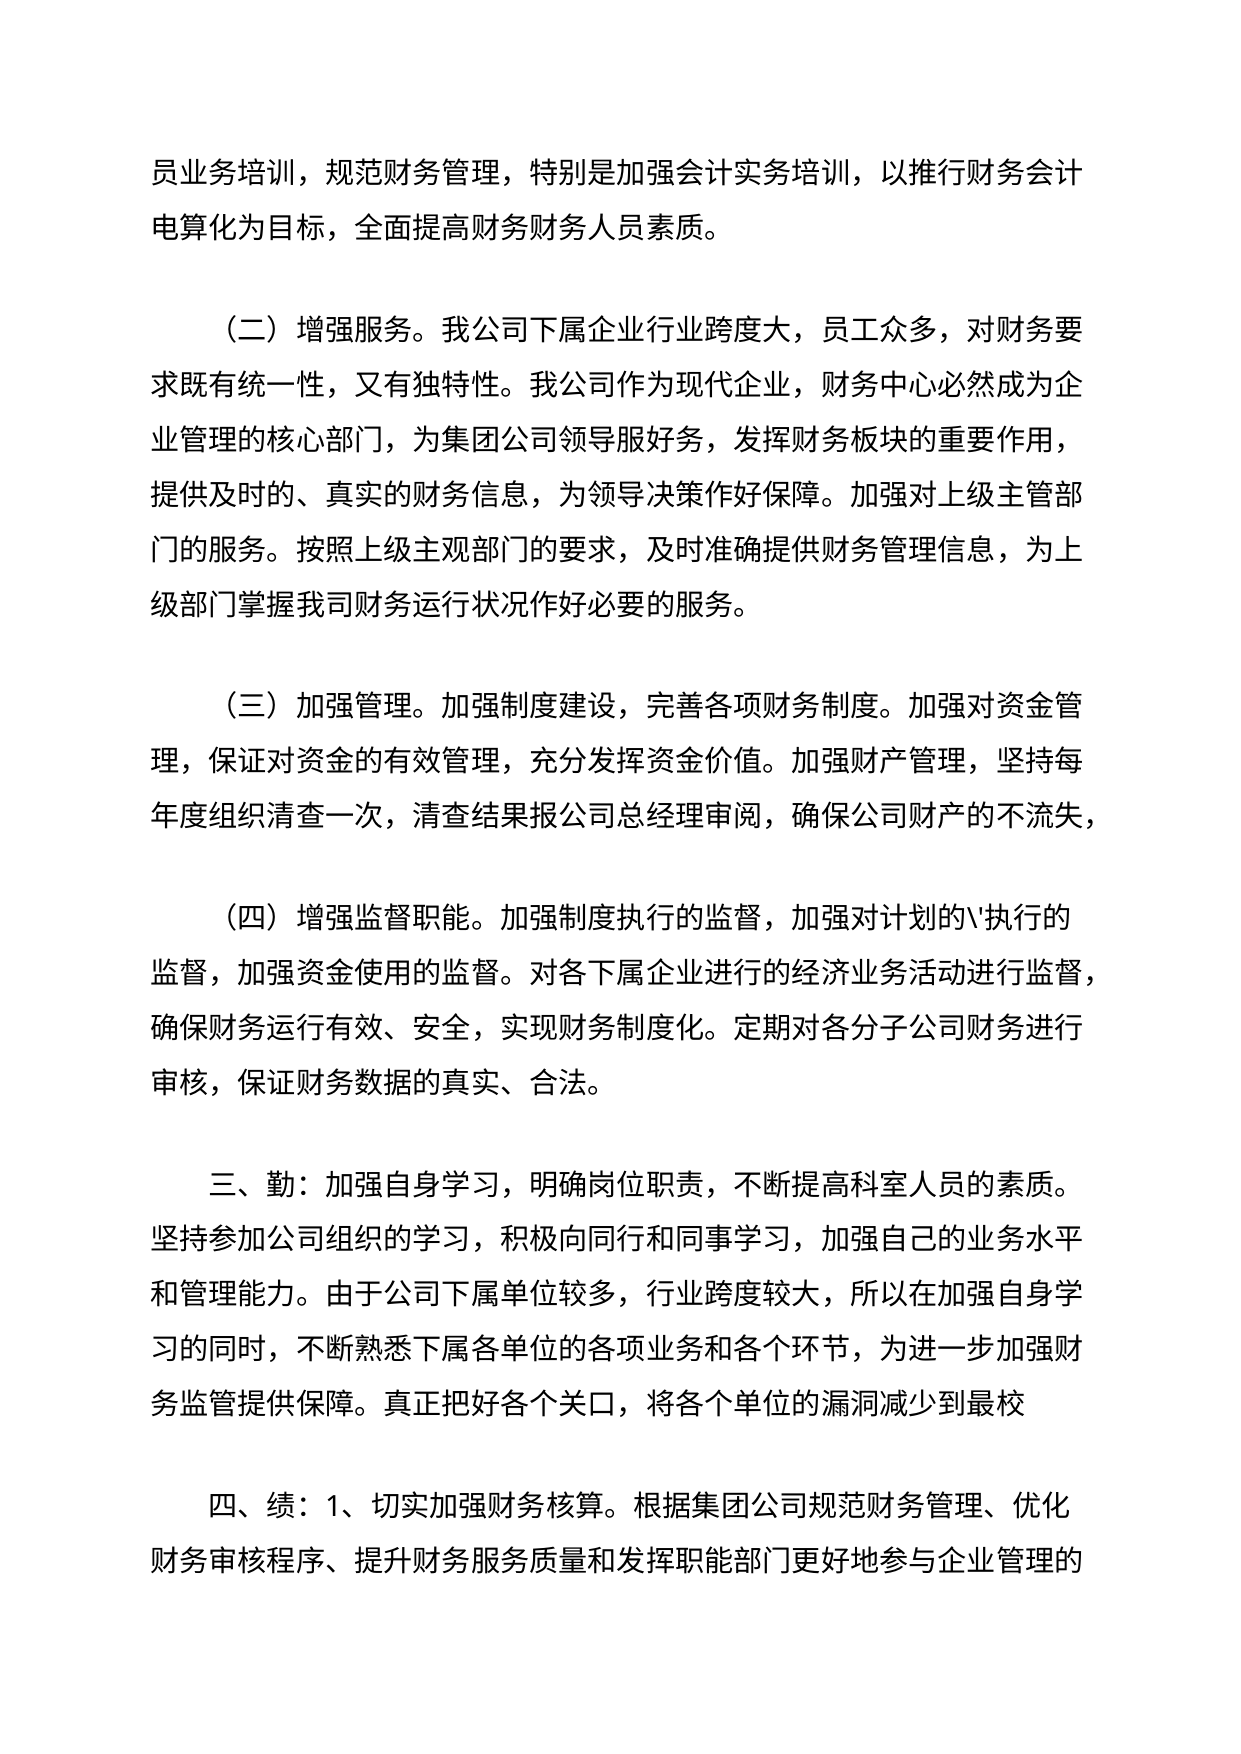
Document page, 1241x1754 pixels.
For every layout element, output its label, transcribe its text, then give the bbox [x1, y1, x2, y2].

text （二）增强服务。我公司下属企业行业跨度大，员工众多，对财务要求既有统一性，又有独特性。我公司作为现代企业，财务中心必然成为企业管理的核心部门，为集团公司领导服好务，发挥财务板块的重要作用，提供及时的、真实的财务信息，为领导决策作好保障。加强对上级主管部门的服务。按照上级主观部门的要求，及时准确提供财务管理信息，为上级部门掌握我司财务运行状况作好必要的服务。 [150, 307, 1090, 623]
text （四）增强监督职能。加强制度执行的监督，加强对计划的\'执行的监督，加强资金使用的监督。对各下属企业进行的经济业务活动进行监督，确保财务运行有效、安全，实现财务制度化。定期对各分子公司财务进行审核，保证财务数据的真实、合法。 [150, 894, 1090, 1102]
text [150, 1482, 1090, 1580]
text 三、勤：加强自身学习，明确岗位职责，不断提高科室人员的素质。坚持参加公司组织的学习，积极向同行和同事学习，加强自己的业务水平和管理能力。由于公司下属单位较多，行业跨度较大，所以在加强自身学习的同时，不断熟悉下属各单位的各项业务和各个环节，为进一步加强财务监管提供保障。真正把好各个关口，将各个单位的漏洞减少到最校 [150, 1161, 1090, 1423]
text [150, 150, 1090, 247]
text （三）加强管理。加强制度建设，完善各项财务制度。加强对资金管理，保证对资金的有效管理，充分发挥资金价值。加强财产管理，坚持每年度组织清查一次，清查结果报公司总经理审阅，确保公司财产的不流失， [150, 683, 1090, 835]
